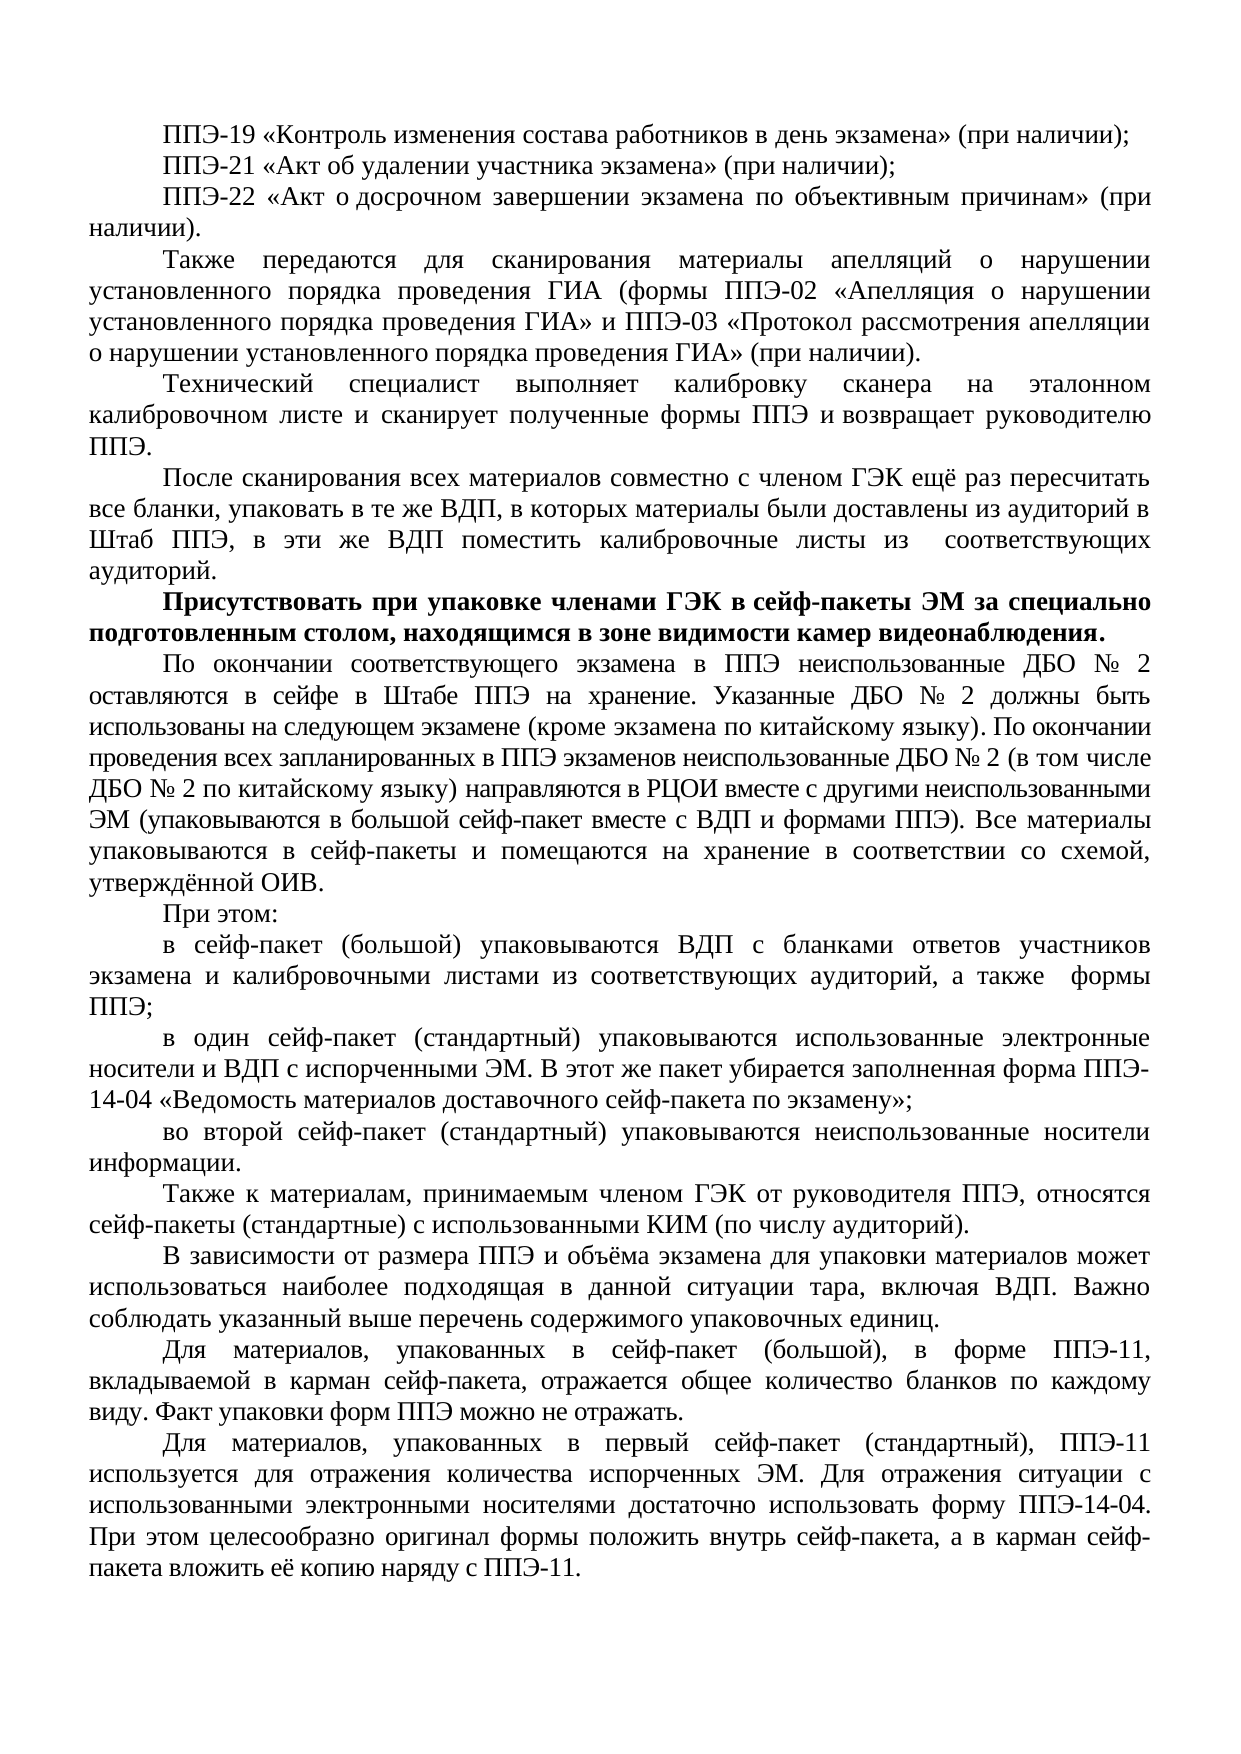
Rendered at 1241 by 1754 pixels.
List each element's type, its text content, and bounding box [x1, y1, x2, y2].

text Для материалов, упакованных в сейф-пакет (большой), в форме ППЭ-11, вкладываемой в карман сейф-пакета, отражается общее количество бланков по каждому виду. Факт упаковки форм ППЭ можно не отражать. [89, 1333, 1152, 1426]
text ППЭ-19 «Контроль изменения состава работников в день экзамена» (при наличии); [89, 118, 1152, 149]
text Также передаются для сканирования материалы апелляций о нарушении установленного порядка проведения ГИА (формы ППЭ-02 «Апелляция о нарушении установленного порядка проведения ГИА» и ППЭ-03 «Протокол рассмотрения апелляции о нарушении установленного порядка проведения ГИА» (при наличии). [89, 243, 1152, 367]
text ППЭ-21 «Акт об удалении участника экзамена» (при наличии); [89, 149, 1152, 180]
text Для материалов, упакованных в первый сейф-пакет (стандартный), ППЭ-11 используется для отражения количества испорченных ЭМ. Для отражения ситуации с использованными электронными носителями достаточно использовать форму ППЭ-14-04. При этом целесообразно оригинал формы положить внутрь сейф-пакета, а в карман сейф-пакета вложить её копию наряду с ППЭ-11. [89, 1426, 1152, 1582]
text в один сейф-пакет (стандартный) упаковываются использованные электронные носители и ВДП с испорченными ЭМ. В этот же пакет убирается заполненная форма ППЭ-14-04 «Ведомость материалов доставочного сейф-пакета по экзамену»; [89, 1021, 1152, 1115]
text во второй сейф-пакет (стандартный) упаковываются неиспользованные носители информации. [89, 1115, 1152, 1177]
text При этом: [89, 897, 1152, 928]
text ППЭ-22 «Акт о досрочном завершении экзамена по объективным причинам» (при наличии). [89, 180, 1152, 243]
text После сканирования всех материалов совместно с членом ГЭК ещё раз пересчитать все бланки, упаковать в те же ВДП, в которых материалы были доставлены из аудиторий в Штаб ППЭ, в эти же ВДП поместить калибровочные листы из соответствующих аудиторий. [89, 461, 1152, 585]
text В зависимости от размера ППЭ и объёма экзамена для упаковки материалов может использоваться наиболее подходящая в данной ситуации тара, включая ВДП. Важно соблюдать указанный выше перечень содержимого упаковочных единиц. [89, 1239, 1152, 1333]
text Технический специалист выполняет калибровку сканера на эталонном калибровочном листе и сканирует полученные формы ППЭ и возвращает руководителю ППЭ. [89, 367, 1152, 461]
text Присутствовать при упаковке членами ГЭК в сейф-пакеты ЭМ за специально подготовленным столом, находящимся в зоне видимости камер видеонаблюдения. [89, 585, 1152, 648]
text в сейф-пакет (большой) упаковываются ВДП с бланками ответов участников экзамена и калибровочными листами из соответствующих аудиторий, а также формы ППЭ; [89, 928, 1152, 1021]
text Также к материалам, принимаемым членом ГЭК от руководителя ППЭ, относятся сейф-пакеты (стандартные) с использованными КИМ (по числу аудиторий). [89, 1177, 1152, 1239]
text По окончании соответствующего экзамена в ППЭ неиспользованные ДБО № 2 оставляются в сейфе в Штабе ППЭ на хранение. Указанные ДБО № 2 должны быть использованы на следующем экзамене (кроме экзамена по китайскому языку). По окончании проведения всех запланированных в ППЭ экзаменов неиспользованные ДБО № 2 (в том числе ДБО № 2 по китайскому языку) направляются в РЦОИ вместе с другими неиспользованными ЭМ (упаковываются в большой сейф-пакет вместе с ВДП и формами ППЭ). Все материалы упаковываются в сейф-пакеты и помещаются на хранение в соответствии со схемой, утверждённой ОИВ. [89, 648, 1152, 897]
